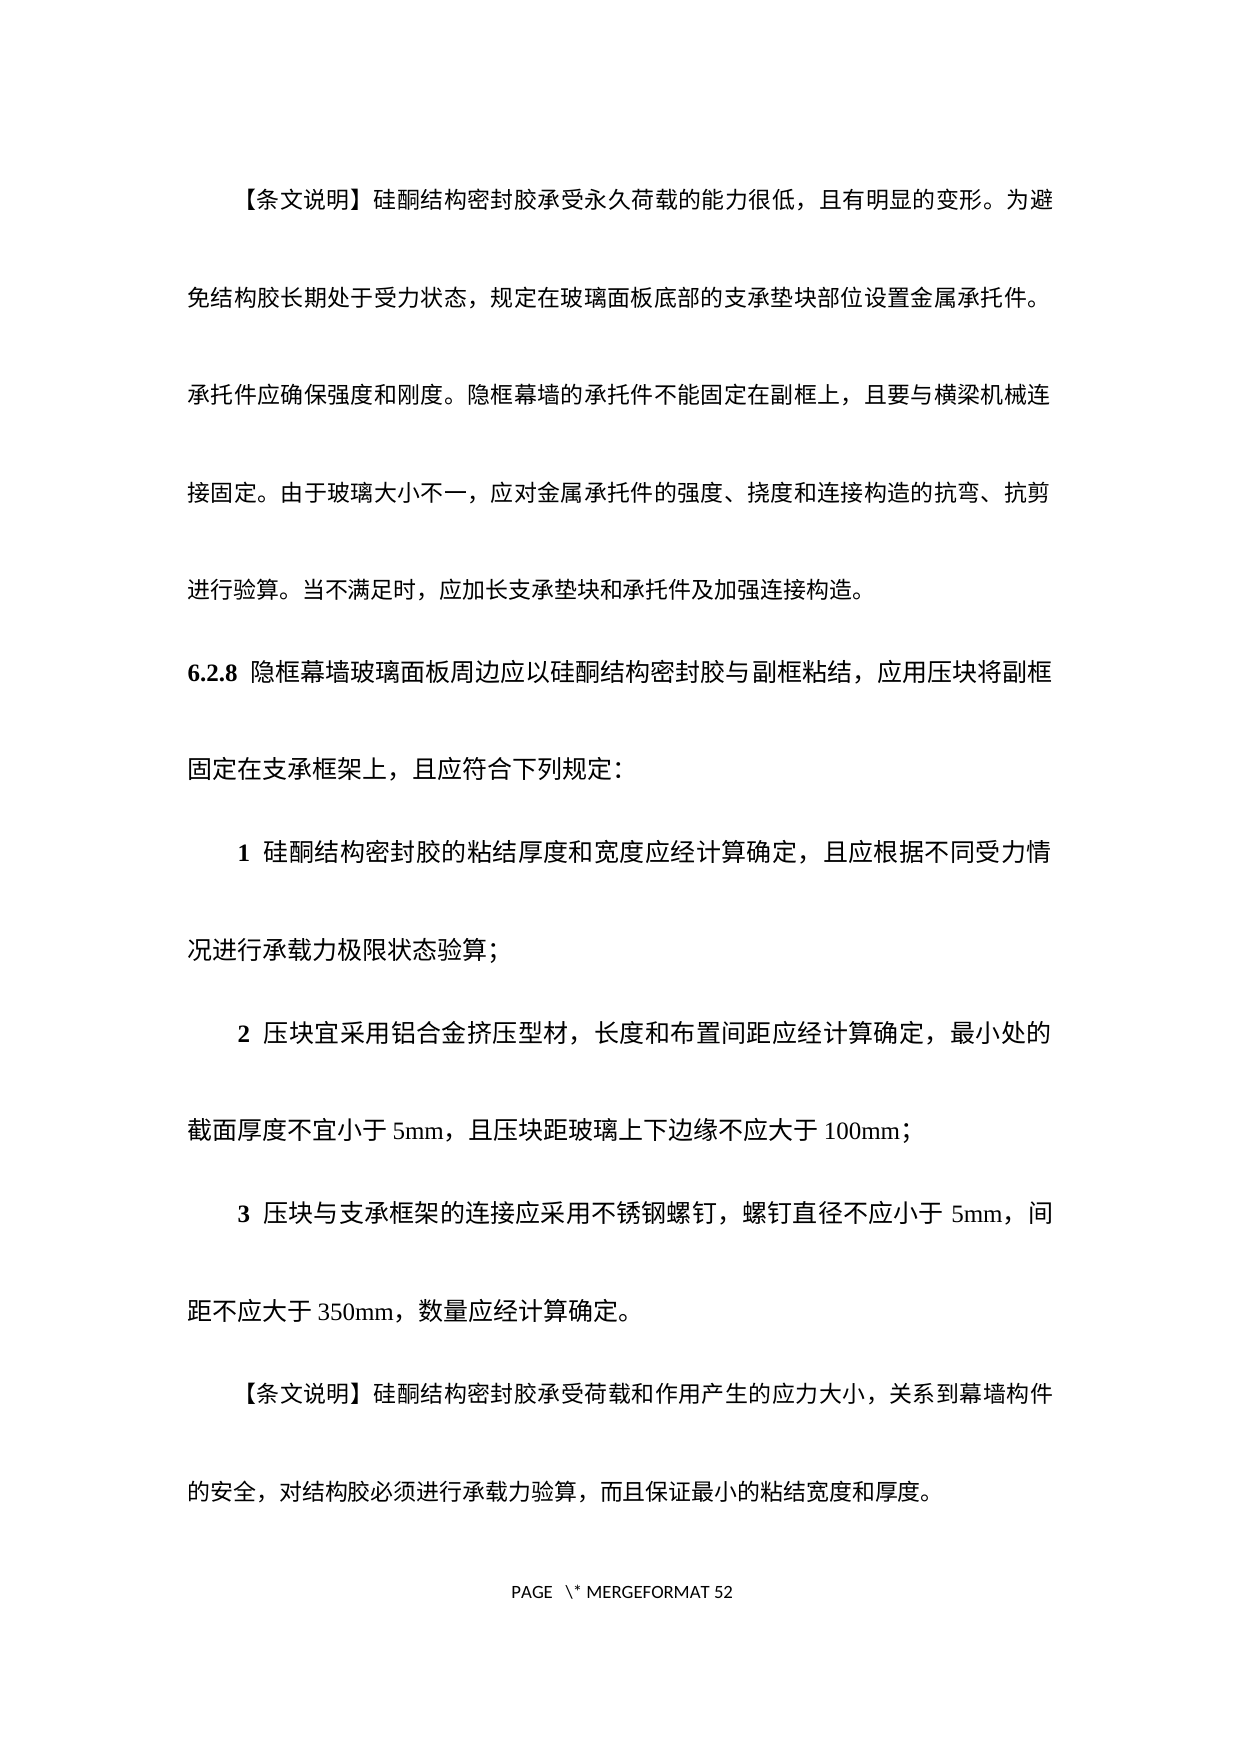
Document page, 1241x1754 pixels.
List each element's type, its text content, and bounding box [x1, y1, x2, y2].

list 【条文说明】硅酮结构密封胶承受荷载和作用产生的应力大小，关系到幕墙构件的安全，对结构胶必须进行承载力验算，而且保证最小的粘结宽度和厚度。 [187, 1360, 1053, 1523]
text 2 压块宜采用铝合金挤压型材，长度和布置间距应经计算确定，最小处的截面厚度不宜小于5mm，且压块距玻璃上下边缘不应大于100mm； [187, 999, 1053, 1161]
text 1 硅酮结构密封胶的粘结厚度和宽度应经计算确定，且应根据不同受力情况进行承载力极限状态验算； [187, 818, 1053, 981]
list 【条文说明】硅酮结构密封胶承受永久荷载的能力很低，且有明显的变形。为避免结构胶长期处于受力状态，规定在玻璃面板底部的支承垫块部位设置金属承托件。承托件应确保强度和刚度。隐框幕墙的承托件不能固定在副框上，且要与横梁机械连接固定。由于玻璃大小不一，应对金属承托件的强度、挠度和连接构造的抗弯、抗剪进行验算。当不满足时，应加长支承垫块和承托件及加强连接构造。 [187, 166, 1053, 621]
text 3 压块与支承框架的连接应采用不锈钢螺钉，螺钉直径不应小于5mm，间距不应大于350mm，数量应经计算确定。 [187, 1179, 1053, 1342]
list 6.2.8 隐框幕墙玻璃面板周边应以硅酮结构密封胶与副框粘结，应用压块将副框固定在支承框架上，且应符合下列规定： [187, 638, 1053, 800]
